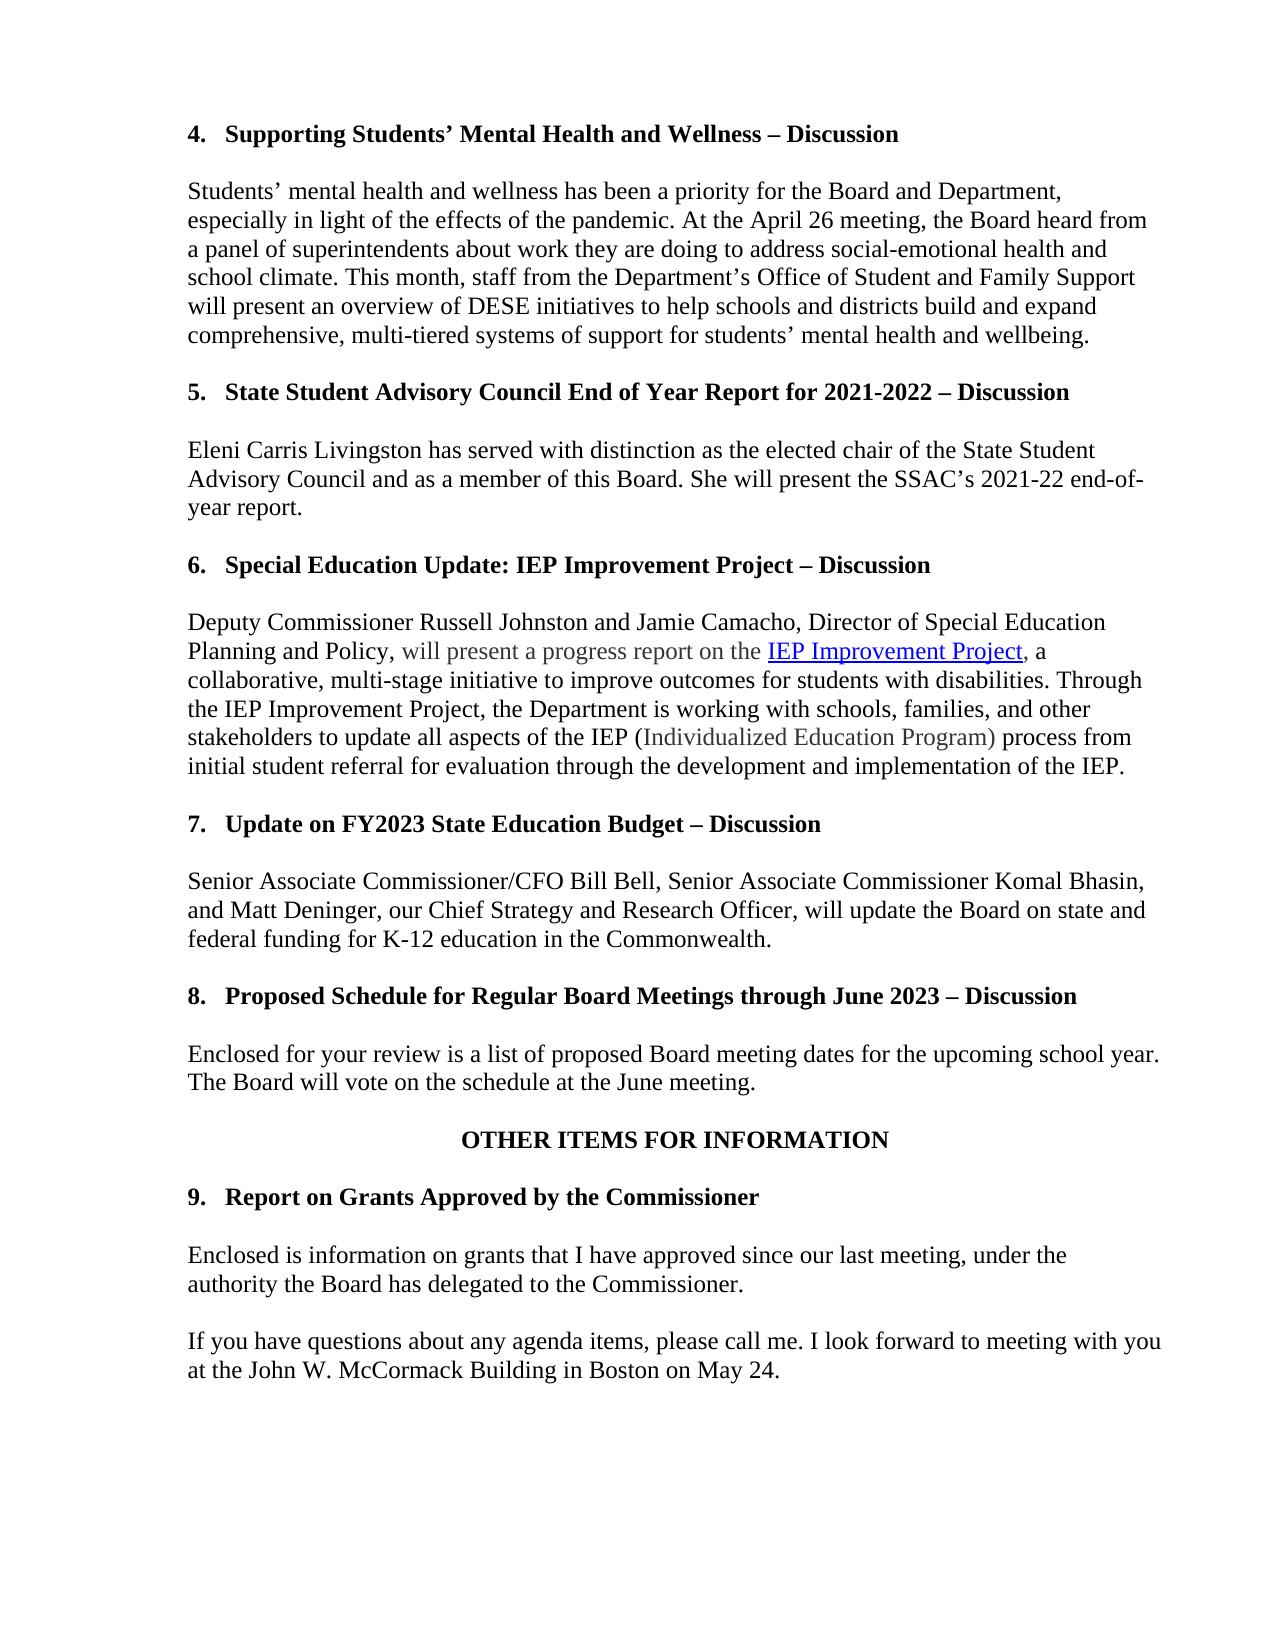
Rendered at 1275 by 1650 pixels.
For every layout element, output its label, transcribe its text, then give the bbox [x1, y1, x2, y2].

text Deputy Commissioner Russell Johnston and Jamie Camacho, Director of Special Education Planning and Policy, will present a progress report on the IEP Improvement Project, a collaborative, multi-stage initiative to improve outcomes for students with disabilities. Through the IEP Improvement Project, the Department is working with schools, families, and other stakeholders to update all aspects of the IEP (Individualized Education Program) process from initial student referral for evaluation through the development and implementation of the IEP. [187, 607, 1162, 780]
text Senior Associate Commissioner/CFO Bill Bell, Senior Associate Commissioner Komal Bhasin, and Matt Deninger, our Chief Strategy and Research Officer, will update the Board on state and federal funding for K-12 education in the Commonwealth. [187, 866, 1162, 952]
list Report on Grants Approved by the Commissioner [187, 1182, 1162, 1211]
text Enclosed is information on grants that I have approved since our last meeting, under the authority the Board has delegated to the Commissioner. [187, 1240, 1162, 1297]
list State Student Advisory Council End of Year Report for 2021-2022 – Discussion [187, 377, 1162, 406]
list Proposed Schedule for Regular Board Meetings through June 2023 – Discussion [187, 981, 1162, 1010]
text Students’ mental health and wellness has been a priority for the Board and Department, especially in light of the effects of the pandemic. At the April 26 meeting, the Board heard from a panel of superintendents about work they are doing to address social-emotional health and school climate. This month, staff from the Department’s Office of Student and Family Support will present an overview of DESE initiatives to help schools and districts build and expand comprehensive, multi-tiered systems of support for students’ mental health and wellbeing. [187, 176, 1162, 349]
text Eleni Carris Livingston has served with distinction as the elected chair of the State Student Advisory Council and as a member of this Board. She will present the SSAC’s 2021-22 end-of-year report. [187, 435, 1162, 521]
list Supporting Students’ Mental Health and Wellness – Discussion [187, 119, 1162, 147]
list Special Education Update: IEP Improvement Project – Discussion [187, 550, 1162, 579]
list Update on FY2023 State Education Budget – Discussion [187, 809, 1162, 837]
text OTHER ITEMS FOR INFORMATION [187, 1125, 1162, 1154]
text Enclosed for your review is a list of proposed Board meeting dates for the upcoming school year. The Board will vote on the schedule at the June meeting. [187, 1039, 1162, 1096]
text If you have questions about any agenda items, please call me. I look forward to meeting with you at the John W. McCormack Building in Boston on May 24. [187, 1326, 1162, 1384]
